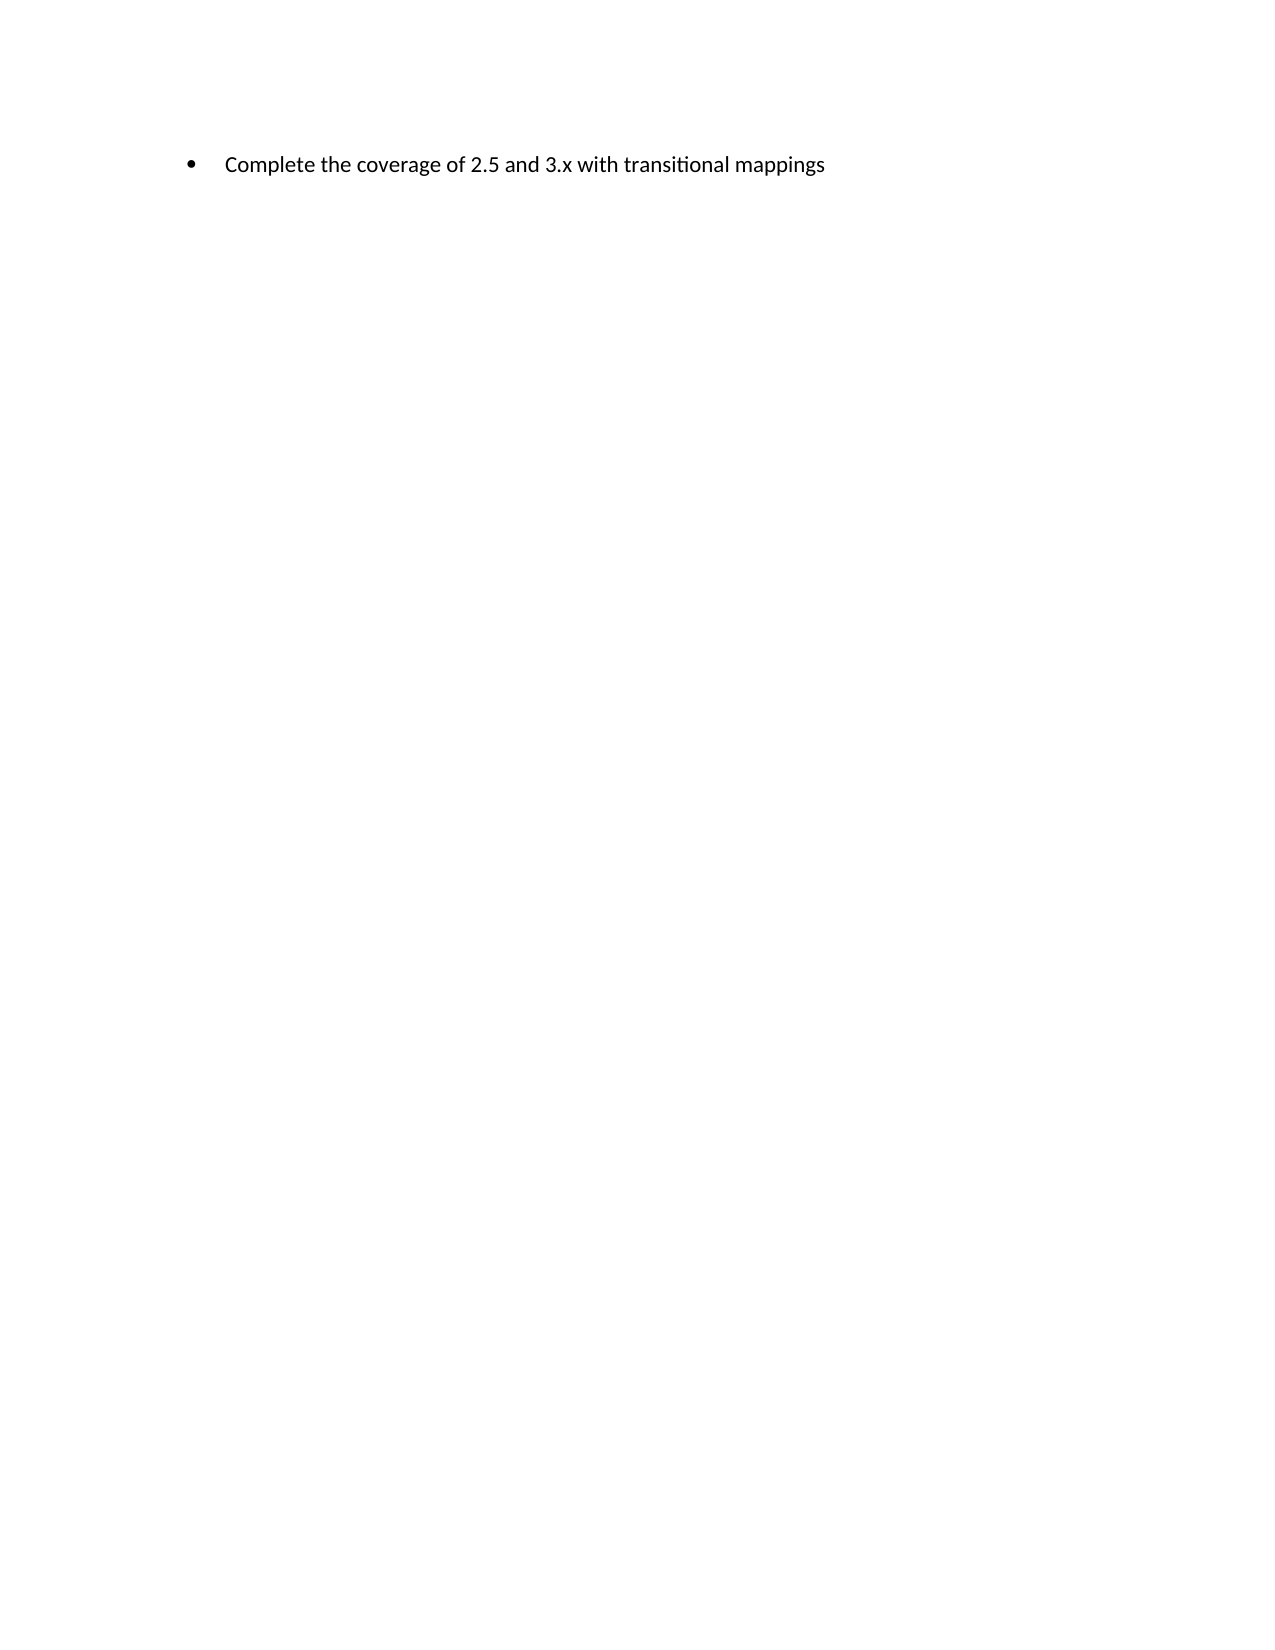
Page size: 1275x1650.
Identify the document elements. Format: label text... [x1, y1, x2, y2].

list Complete the coverage of 2.5 and 3.x with transitional mappings [187, 150, 1125, 178]
